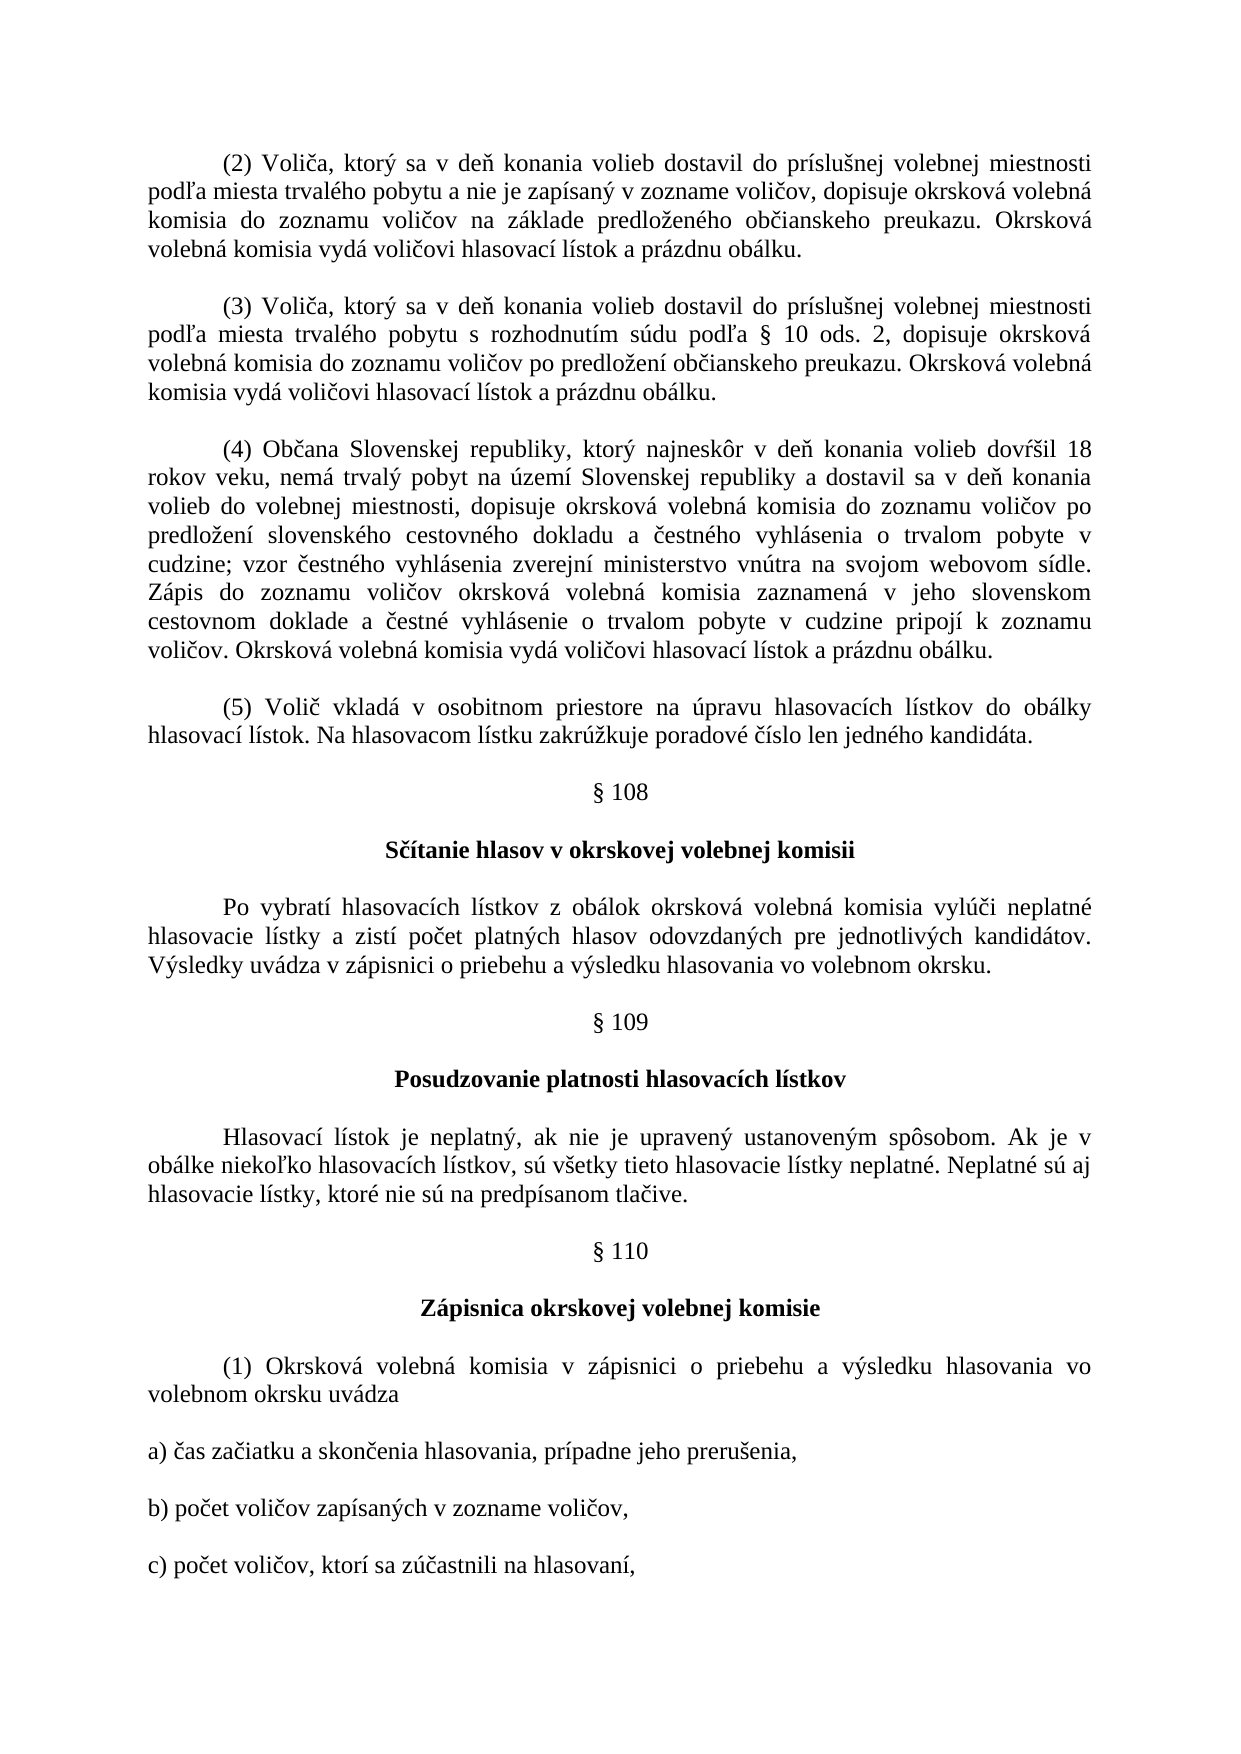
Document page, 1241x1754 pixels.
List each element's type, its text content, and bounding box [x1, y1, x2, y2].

text § 110 [148, 1236, 1092, 1264]
text § 108 [148, 777, 1092, 806]
text Hlasovací lístok je neplatný, ak nie je upravený ustanoveným spôsobom. Ak je v obálke niekoľko hlasovacích lístkov, sú všetky tieto hlasovacie lístky neplatné. Neplatné sú aj hlasovacie lístky, ktoré nie sú na predpísanom tlačive. [148, 1122, 1092, 1208]
text (1) Okrsková volebná komisia v zápisnici o priebehu a výsledku hlasovania vo volebnom okrsku uvádza [148, 1351, 1092, 1408]
text b) počet voličov zapísaných v zozname voličov, [148, 1493, 1092, 1522]
text Posudzovanie platnosti hlasovacích lístkov [148, 1064, 1092, 1093]
text (2) Voliča, ktorý sa v deň konania volieb dostavil do príslušnej volebnej miestnosti podľa miesta trvalého pobytu a nie je zapísaný v zozname voličov, dopisuje okrsková volebná komisia do zoznamu voličov na základe predloženého občianskeho preukazu. Okrsková volebná komisia vydá voličovi hlasovací lístok a prázdnu obálku. [148, 148, 1092, 263]
text c) počet voličov, ktorí sa zúčastnili na hlasovaní, [148, 1550, 1092, 1579]
text (4) Občana Slovenskej republiky, ktorý najneskôr v deň konania volieb dovŕšil 18 rokov veku, nemá trvalý pobyt na území Slovenskej republiky a dostavil sa v deň konania volieb do volebnej miestnosti, dopisuje okrsková volebná komisia do zoznamu voličov po predložení slovenského cestovného dokladu a čestného vyhlásenia o trvalom pobyte v cudzine; vzor čestného vyhlásenia zverejní ministerstvo vnútra na svojom webovom sídle. Zápis do zoznamu voličov okrsková volebná komisia zaznamená v jeho slovenskom cestovnom doklade a čestné vyhlásenie o trvalom pobyte v cudzine pripojí k zoznamu voličov. Okrsková volebná komisia vydá voličovi hlasovací lístok a prázdnu obálku. [148, 434, 1092, 664]
text a) čas začiatku a skončenia hlasovania, prípadne jeho prerušenia, [148, 1436, 1092, 1465]
text § 109 [148, 1007, 1092, 1035]
text Sčítanie hlasov v okrskovej volebnej komisii [148, 835, 1092, 863]
text Zápisnica okrskovej volebnej komisie [148, 1293, 1092, 1322]
text (3) Voliča, ktorý sa v deň konania volieb dostavil do príslušnej volebnej miestnosti podľa miesta trvalého pobytu s rozhodnutím súdu podľa § 10 ods. 2, dopisuje okrsková volebná komisia do zoznamu voličov po predložení občianskeho preukazu. Okrsková volebná komisia vydá voličovi hlasovací lístok a prázdnu obálku. [148, 291, 1092, 406]
text (5) Volič vkladá v osobitnom priestore na úpravu hlasovacích lístkov do obálky hlasovací lístok. Na hlasovacom lístku zakrúžkuje poradové číslo len jedného kandidáta. [148, 692, 1092, 749]
text Po vybratí hlasovacích lístkov z obálok okrsková volebná komisia vylúči neplatné hlasovacie lístky a zistí počet platných hlasov odovzdaných pre jednotlivých kandidátov. Výsledky uvádza v zápisnici o priebehu a výsledku hlasovania vo volebnom okrsku. [148, 892, 1092, 978]
